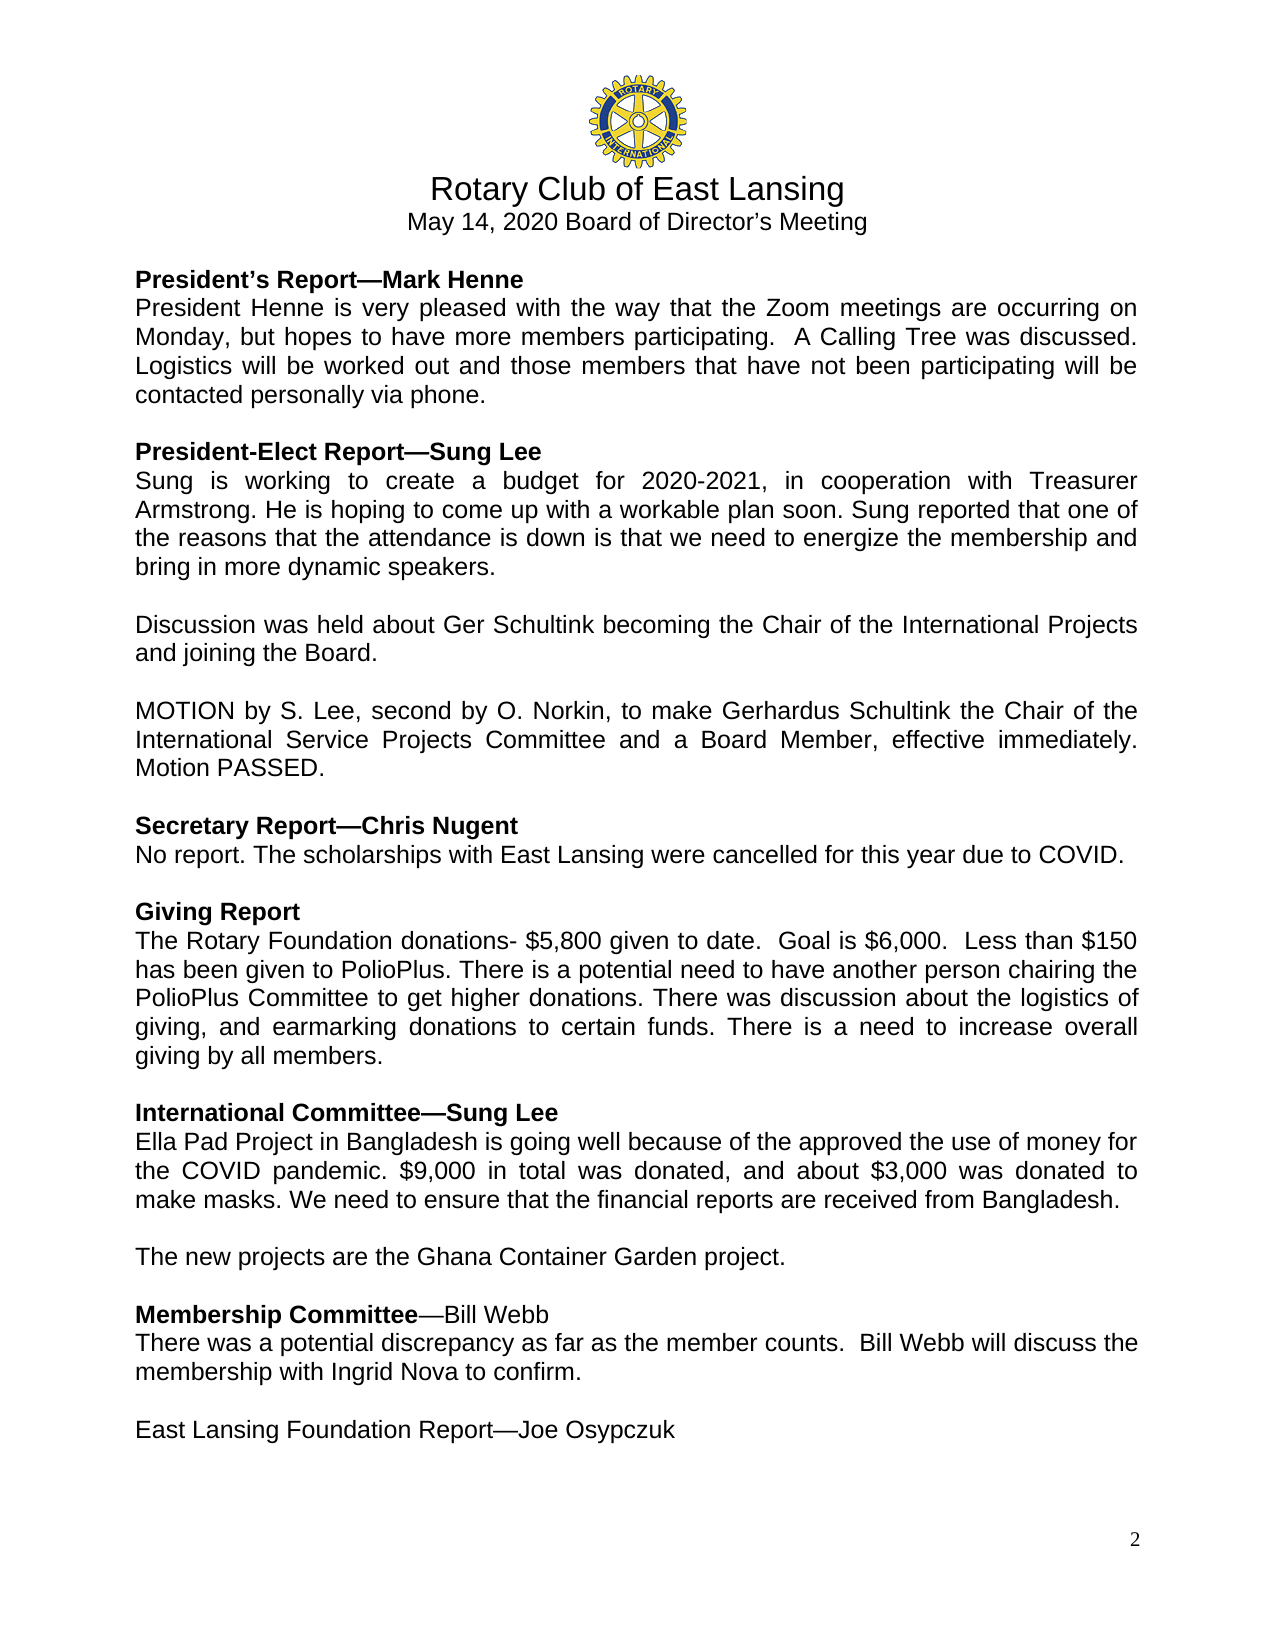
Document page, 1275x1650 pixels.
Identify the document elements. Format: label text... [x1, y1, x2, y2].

text No report. The scholarships with East Lansing were cancelled for this year due to COVID. [135, 840, 1140, 868]
text Secretary Report—Chris Nugent [135, 811, 1140, 840]
text There was a potential discrepancy as far as the member counts. Bill Webb will discuss the membership with Ingrid Nova to confirm. [135, 1328, 1140, 1386]
text Giving Report [135, 897, 1140, 926]
text Sung is working to create a budget for 2020-2021, in cooperation with Treasurer Armstrong. He is hoping to come up with a workable plan soon. Sung reported that one of the reasons that the attendance is down is that we need to energize the membership and bring in more dynamic speakers. [135, 466, 1140, 581]
text International Committee—Sung Lee [135, 1098, 1140, 1127]
picture [588, 75, 687, 169]
text East Lansing Foundation Report—Joe Osypczuk [135, 1415, 1140, 1443]
text The new projects are the Ghana Container Garden project. [135, 1242, 1140, 1271]
text President-Elect Report—Sung Lee [135, 437, 1140, 466]
text Membership Committee—Bill Webb [135, 1300, 1140, 1328]
text President Henne is very pleased with the way that the Zoom meetings are occurring on Monday, but hopes to have more members participating. A Calling Tree was discussed. Logistics will be worked out and those members that have not been participating will be contacted personally via phone. [135, 293, 1140, 408]
text Discussion was held about Ger Schultink becoming the Chair of the International Projects and joining the Board. [135, 610, 1140, 667]
text MOTION by S. Lee, second by O. Norkin, to make Gerhardus Schultink the Chair of the International Service Projects Committee and a Board Member, effective immediately. Motion PASSED. [135, 696, 1140, 782]
text The Rotary Foundation donations- $5,800 given to date. Goal is $6,000. Less than $150 has been given to PolioPlus. There is a potential need to have another person chairing the PolioPlus Committee to get higher donations. There was discussion about the logistics of giving, and earmarking donations to certain funds. There is a need to increase overall giving by all members. [135, 926, 1140, 1070]
text President’s Report—Mark Henne [135, 265, 1140, 293]
text Ella Pad Project in Bangladesh is going well because of the approved the use of money for the COVID pandemic. $9,000 in total was donated, and about $3,000 was donated to make masks. We need to ensure that the financial reports are received from Bangladesh. [135, 1127, 1140, 1213]
